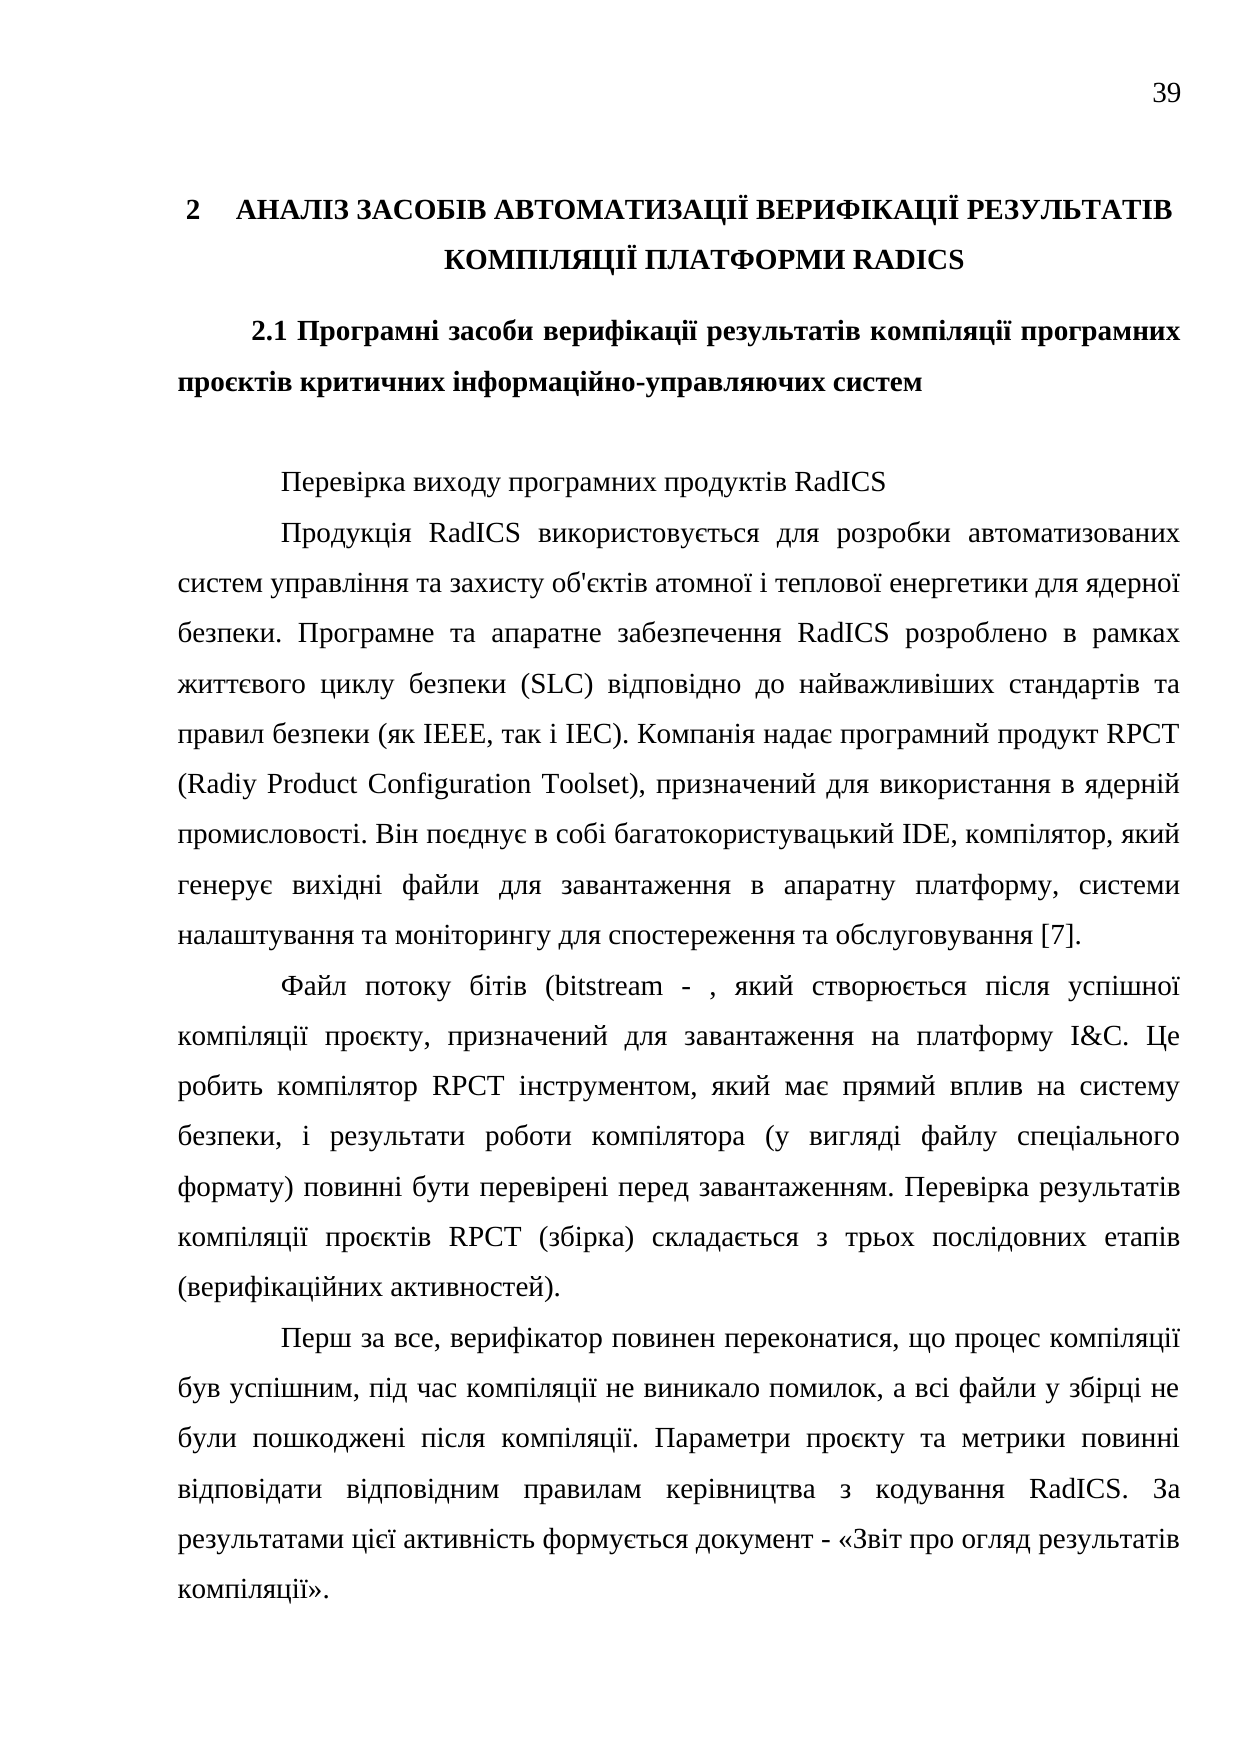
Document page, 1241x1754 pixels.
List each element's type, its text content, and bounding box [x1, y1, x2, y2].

text Перш за все, верифікатор повинен переконатися, що процес компіляції був успішним, під час компіляції не виникало помилок, а всі файли у збірці не були пошкоджені після компіляції. Параметри проєкту та метрики повинні відповідати відповідним правилам керівництва з кодування RadICS. За результатами цієї активність формується документ - «Звіт про огляд результатів компіляції». [177, 1320, 1181, 1605]
text Файл потоку бітів (bitstream - , який створюється після успішної компіляції проєкту, призначений для завантаження на платформу I&C. Це робить компілятор RPCT інструментом, який має прямий вплив на систему безпеки, і результати роботи компілятора (у вигляді файлу спеціального формату) повинні бути перевірені перед завантаженням. Перевірка результатів компіляції проєктів RPCT (збірка) складається з трьох послідовних етапів (верифікаційних активностей). [177, 968, 1181, 1303]
subtitle АНАЛІЗ ЗАСОБІВ АВТОМАТИЗАЦІЇ ВЕРИФІКАЦІЇ РЕЗУЛЬТАТІВ КОМПІЛЯЦІЇ ПЛАТФОРМИ RADICS [177, 192, 1181, 276]
text Перевірка виходу програмних продуктів RadICS [177, 464, 1181, 498]
subtitle 2.1 Програмні засоби верифікації результатів компіляції програмних проєктів критичних інформаційно-управляючих систем [177, 313, 1181, 397]
text Продукція RadICS використовується для розробки автоматизованих систем управління та захисту об'єктів атомної і теплової енергетики для ядерної безпеки. Програмне та апаратне забезпечення RadICS розроблено в рамках життєвого циклу безпеки (SLC) відповідно до найважливіших стандартів та правил безпеки (як IEEE, так і IEC). Компанія надає програмний продукт RPCT (Radiy Product Configuration Toolset), призначений для використання в ядерній промисловості. Він поєднує в собі багатокористувацький IDE, компілятор, який генерує вихідні файли для завантаження в апаратну платформу, системи налаштування та моніторингу для спостереження та обслуговування [7]. [177, 515, 1181, 951]
